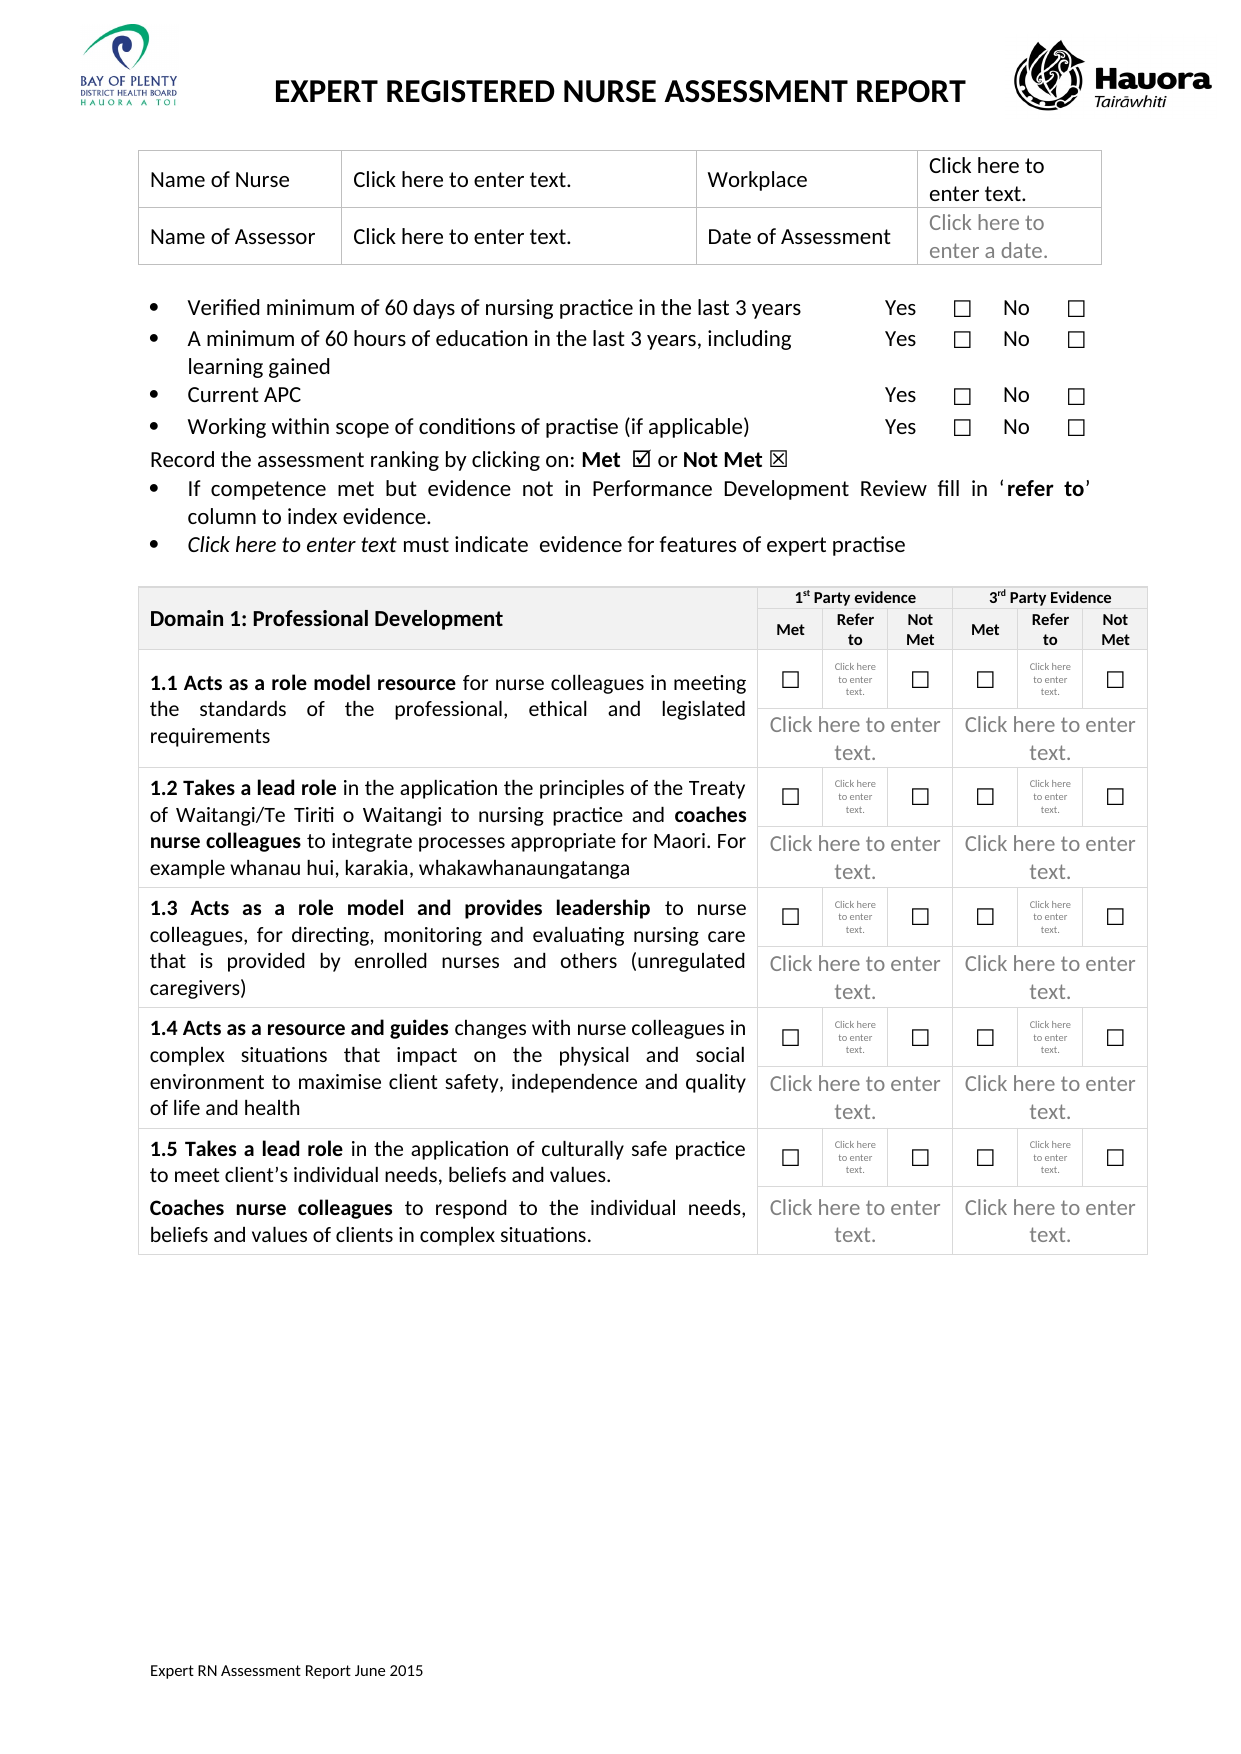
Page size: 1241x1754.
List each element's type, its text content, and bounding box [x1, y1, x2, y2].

table_cell Working within scope of conditions of practise (if applicable) [139, 412, 873, 443]
table_header 1st Party evidence [758, 588, 952, 608]
table_cell No [992, 381, 1051, 412]
table_cell No [992, 412, 1051, 443]
table_cell Record the assessment ranking by clicking on: Met or Not Met If competence met but evidence not in Performance Development Review fill in ‘refer to’ column to index evidence. Click here to enter text must indicate evidence for features of expert practise [139, 443, 1101, 558]
table_cell Yes [874, 381, 932, 412]
table_cell Yes [874, 325, 932, 381]
table_header Verified minimum of 60 days of nursing practice in the last 3 years [139, 293, 873, 324]
table_cell No [992, 325, 1051, 381]
table_header Workplace [697, 151, 917, 207]
table_cell A minimum of 60 hours of education in the last 3 years, including learning gained [139, 325, 873, 381]
table_cell Date of Assessment [697, 208, 917, 264]
table_header 3rd Party Evidence [953, 588, 1147, 608]
table_cell 1.5 Takes a lead role in the application of culturally safe practice to meet client’s individual needs, beliefs and values. Coaches nurse colleagues to respond to the individual needs, beliefs and values of clients in complex situations. [139, 1129, 757, 1254]
table_cell 1.2 Takes a lead role in the application the principles of the Treaty of Waitangi/Te Tiriti o Waitangi to nursing practice and coaches nurse colleagues to integrate processes appropriate for Maori. For example whanau hui, karakia, whakawhanaungatanga [139, 768, 757, 887]
table_header Domain 1: Professional Development [139, 588, 757, 649]
table_cell 1.1 Acts as a role model resource for nurse colleagues in meeting the standards of the professional, ethical and legislated requirements [139, 650, 757, 767]
table_cell Not Met [1083, 609, 1147, 649]
table_cell Refer to [1018, 609, 1082, 649]
picture [1005, 34, 1217, 119]
table_cell 1.3 Acts as a role model and provides leadership to nurse colleagues, for directing, monitoring and evaluating nursing care that is provided by enrolled nurses and others (unregulated caregivers) [139, 888, 757, 1007]
table_cell Refer to [823, 609, 887, 649]
table_header Name of Nurse [139, 151, 341, 207]
table_header Yes [874, 293, 932, 324]
table_cell Yes [874, 412, 932, 443]
table_cell Name of Assessor [139, 208, 341, 264]
table_cell Current APC [139, 381, 873, 412]
table_cell Met [758, 609, 822, 649]
table_cell 1.4 Acts as a resource and guides changes with nurse colleagues in complex situations that impact on the physical and social environment to maximise client safety, independence and quality of life and health [139, 1008, 757, 1127]
picture [80, 24, 179, 106]
table_cell Met [953, 609, 1017, 649]
table_header No [992, 293, 1051, 324]
table_cell Not Met [888, 609, 952, 649]
